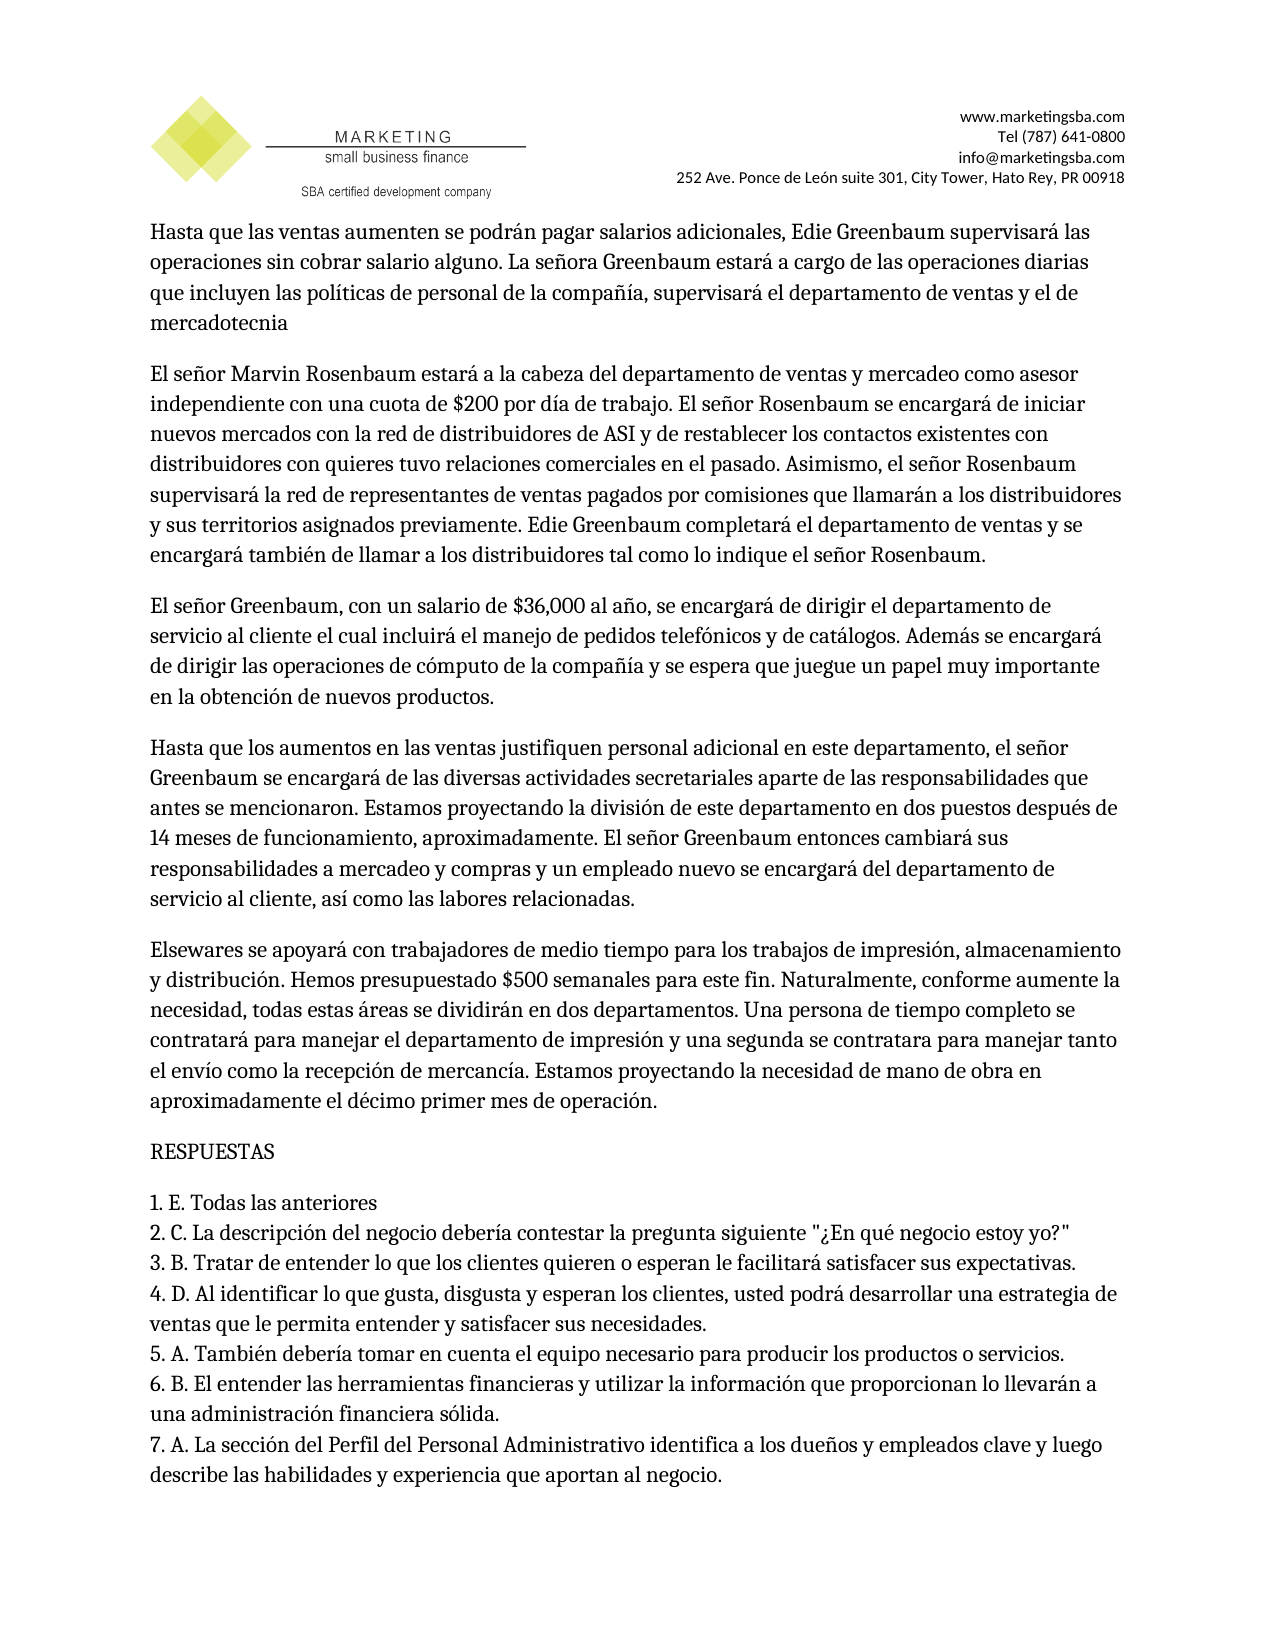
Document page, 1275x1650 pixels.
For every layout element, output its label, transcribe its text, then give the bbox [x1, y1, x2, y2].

text El señor Greenbaum, con un salario de $36,000 al año, se encargará de dirigir el departamento de servicio al cliente el cual incluirá el manejo de pedidos telefónicos y de catálogos. Además se encargará de dirigir las operaciones de cómputo de la compañía y se espera que juegue un papel muy importante en la obtención de nuevos productos. [150, 593, 1125, 710]
text Elsewares se apoyará con trabajadores de medio tiempo para los trabajos de impresión, almacenamiento y distribución. Hemos presupuestado $500 semanales para este fin. Naturalmente, conforme aumente la necesidad, todas estas áreas se dividirán en dos departamentos. Una persona de tiempo completo se contratará para manejar el departamento de impresión y una segunda se contratara para manejar tanto el envío como la recepción de mercancía. Estamos proyectando la necesidad de mano de obra en aproximadamente el décimo primer mes de operación. [150, 937, 1125, 1114]
text RESPUESTAS [150, 1139, 1125, 1165]
text Hasta que los aumentos en las ventas justifiquen personal adicional en este departamento, el señor Greenbaum se encargará de las diversas actividades secretariales aparte de las responsabilidades que antes se mencionaron. Estamos proyectando la división de este departamento en dos puestos después de 14 meses de funcionamiento, aproximadamente. El señor Greenbaum entonces cambiará sus responsabilidades a mercadeo y compras y un empleado nuevo se encargará del departamento de servicio al cliente, así como las labores relacionadas. [150, 734, 1125, 912]
text 1. E. Todas las anteriores 2. C. La descripción del negocio debería contestar la pregunta siguiente "¿En qué negocio estoy yo?" 3. B. Tratar de entender lo que los clientes quieren o esperan le facilitará satisfacer sus expectativas. 4. D. Al identificar lo que gusta, disgusta y esperan los clientes, usted podrá desarrollar una estrategia de ventas que le permita entender y satisfacer sus necesidades. 5. A. También debería tomar en cuenta el equipo necesario para producir los productos o servicios. 6. B. El entender las herramientas financieras y utilizar la información que proporcionan lo llevarán a una administración financiera sólida. 7. A. La sección del Perfil del Personal Administrativo identifica a los dueños y empleados clave y luego describe las habilidades y experiencia que aportan al negocio. [150, 1190, 1125, 1488]
text Hasta que las ventas aumenten se podrán pagar salarios adicionales, Edie Greenbaum supervisará las operaciones sin cobrar salario alguno. La señora Greenbaum estará a cargo de las operaciones diarias que incluyen las políticas de personal de la compañía, supervisará el departamento de ventas y el de mercadotecnia [150, 219, 1125, 336]
picture [150, 95, 527, 199]
text El señor Marvin Rosenbaum estará a la cabeza del departamento de ventas y mercadeo como asesor independiente con una cuota de $200 por día de trabajo. El señor Rosenbaum se encargará de iniciar nuevos mercados con la red de distribuidores de ASI y de restablecer los contactos existentes con distribuidores con quieres tuvo relaciones comerciales en el pasado. Asimismo, el señor Rosenbaum supervisará la red de representantes de ventas pagados por comisiones que llamarán a los distribuidores y sus territorios asignados previamente. Edie Greenbaum completará el departamento de ventas y se encargará también de llamar a los distribuidores tal como lo indique el señor Rosenbaum. [150, 361, 1125, 568]
